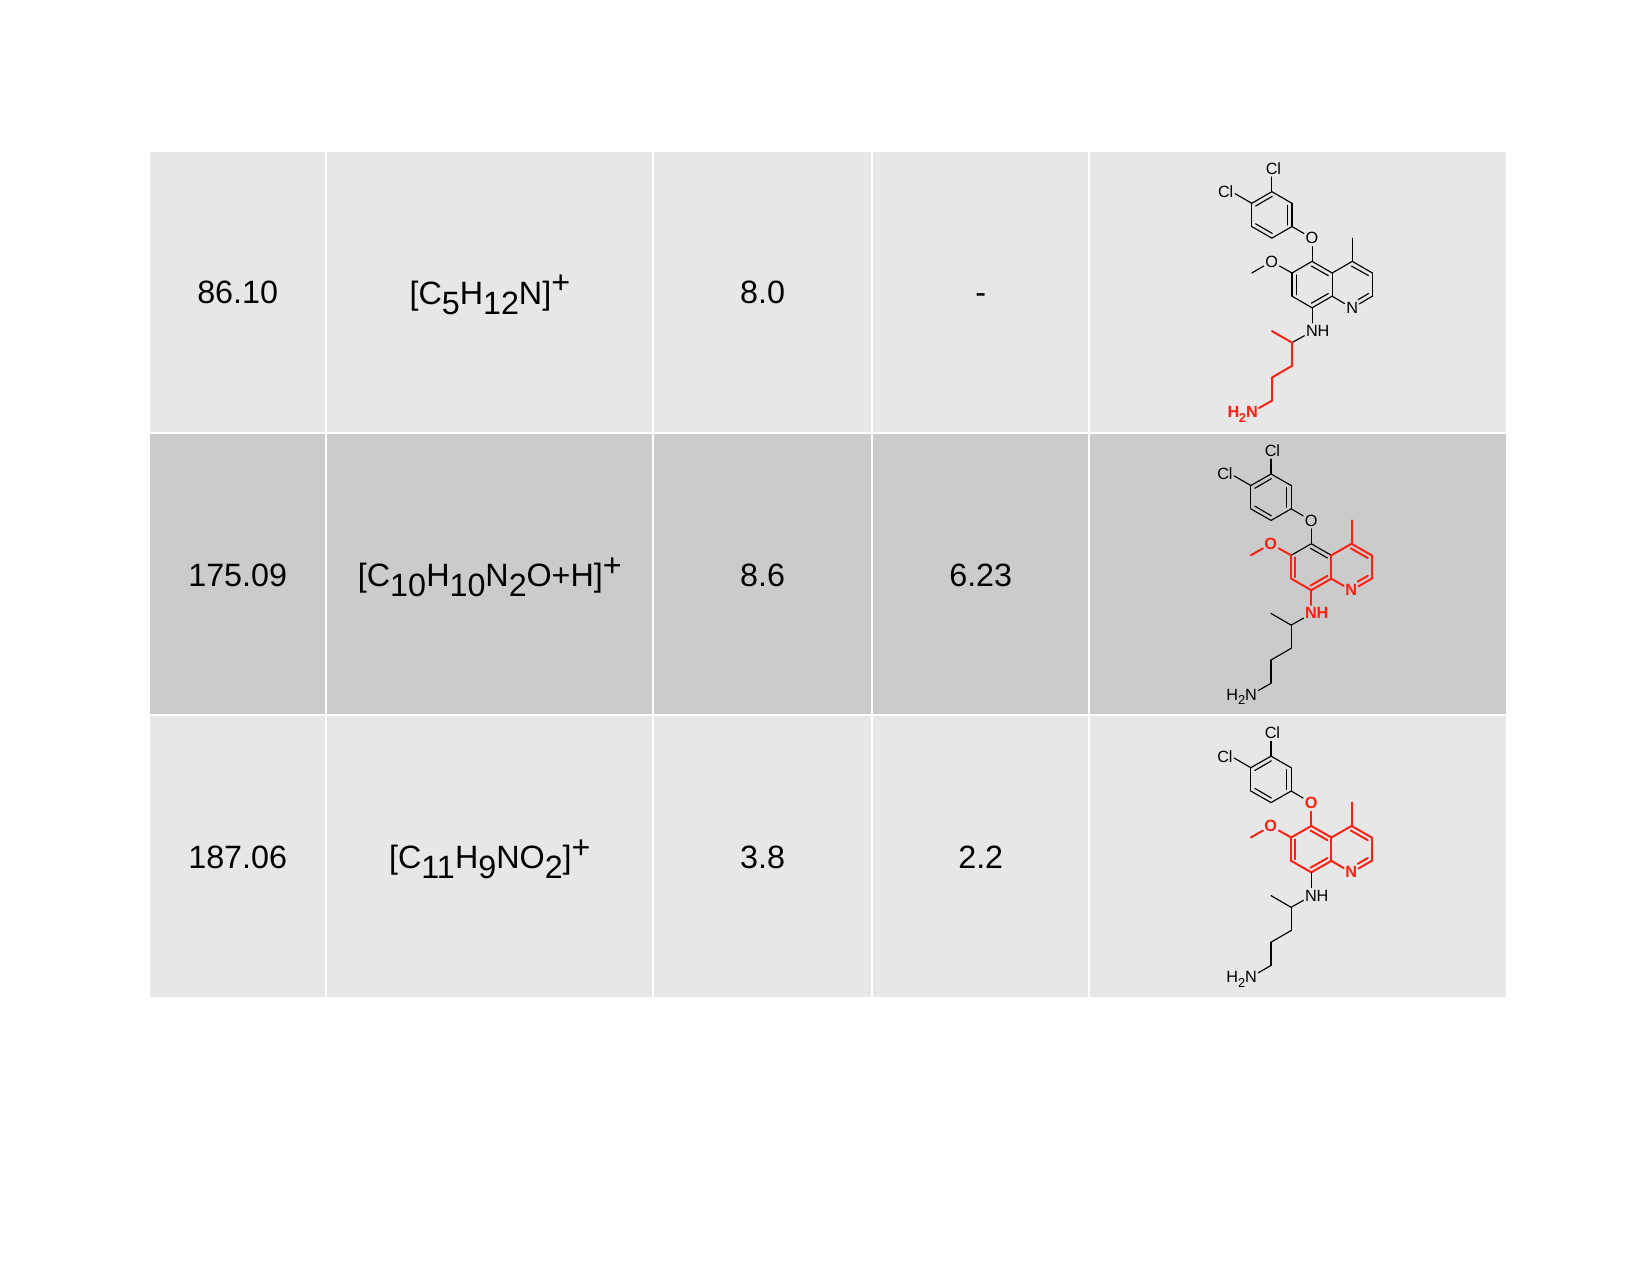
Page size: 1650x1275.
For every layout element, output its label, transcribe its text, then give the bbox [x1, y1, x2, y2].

table_cell [C11H9NO2]+ [327, 716, 652, 997]
table_cell 187.06 [150, 716, 325, 997]
table_cell 175.09 [150, 434, 325, 714]
table_cell [1090, 152, 1506, 432]
table_cell [C10H10N2O+H]+ [327, 434, 652, 714]
table_cell [C5H12N]+ [327, 152, 652, 432]
table_cell - [873, 152, 1088, 432]
table_cell 8.6 [654, 434, 871, 714]
table_cell 3.8 [654, 716, 871, 997]
table_cell 8.0 [654, 152, 871, 432]
table_cell [1090, 716, 1506, 997]
table_cell 6.23 [873, 434, 1088, 714]
table_cell 2.2 [873, 716, 1088, 997]
table_cell 86.10 [150, 152, 325, 432]
table_cell [1090, 434, 1506, 714]
